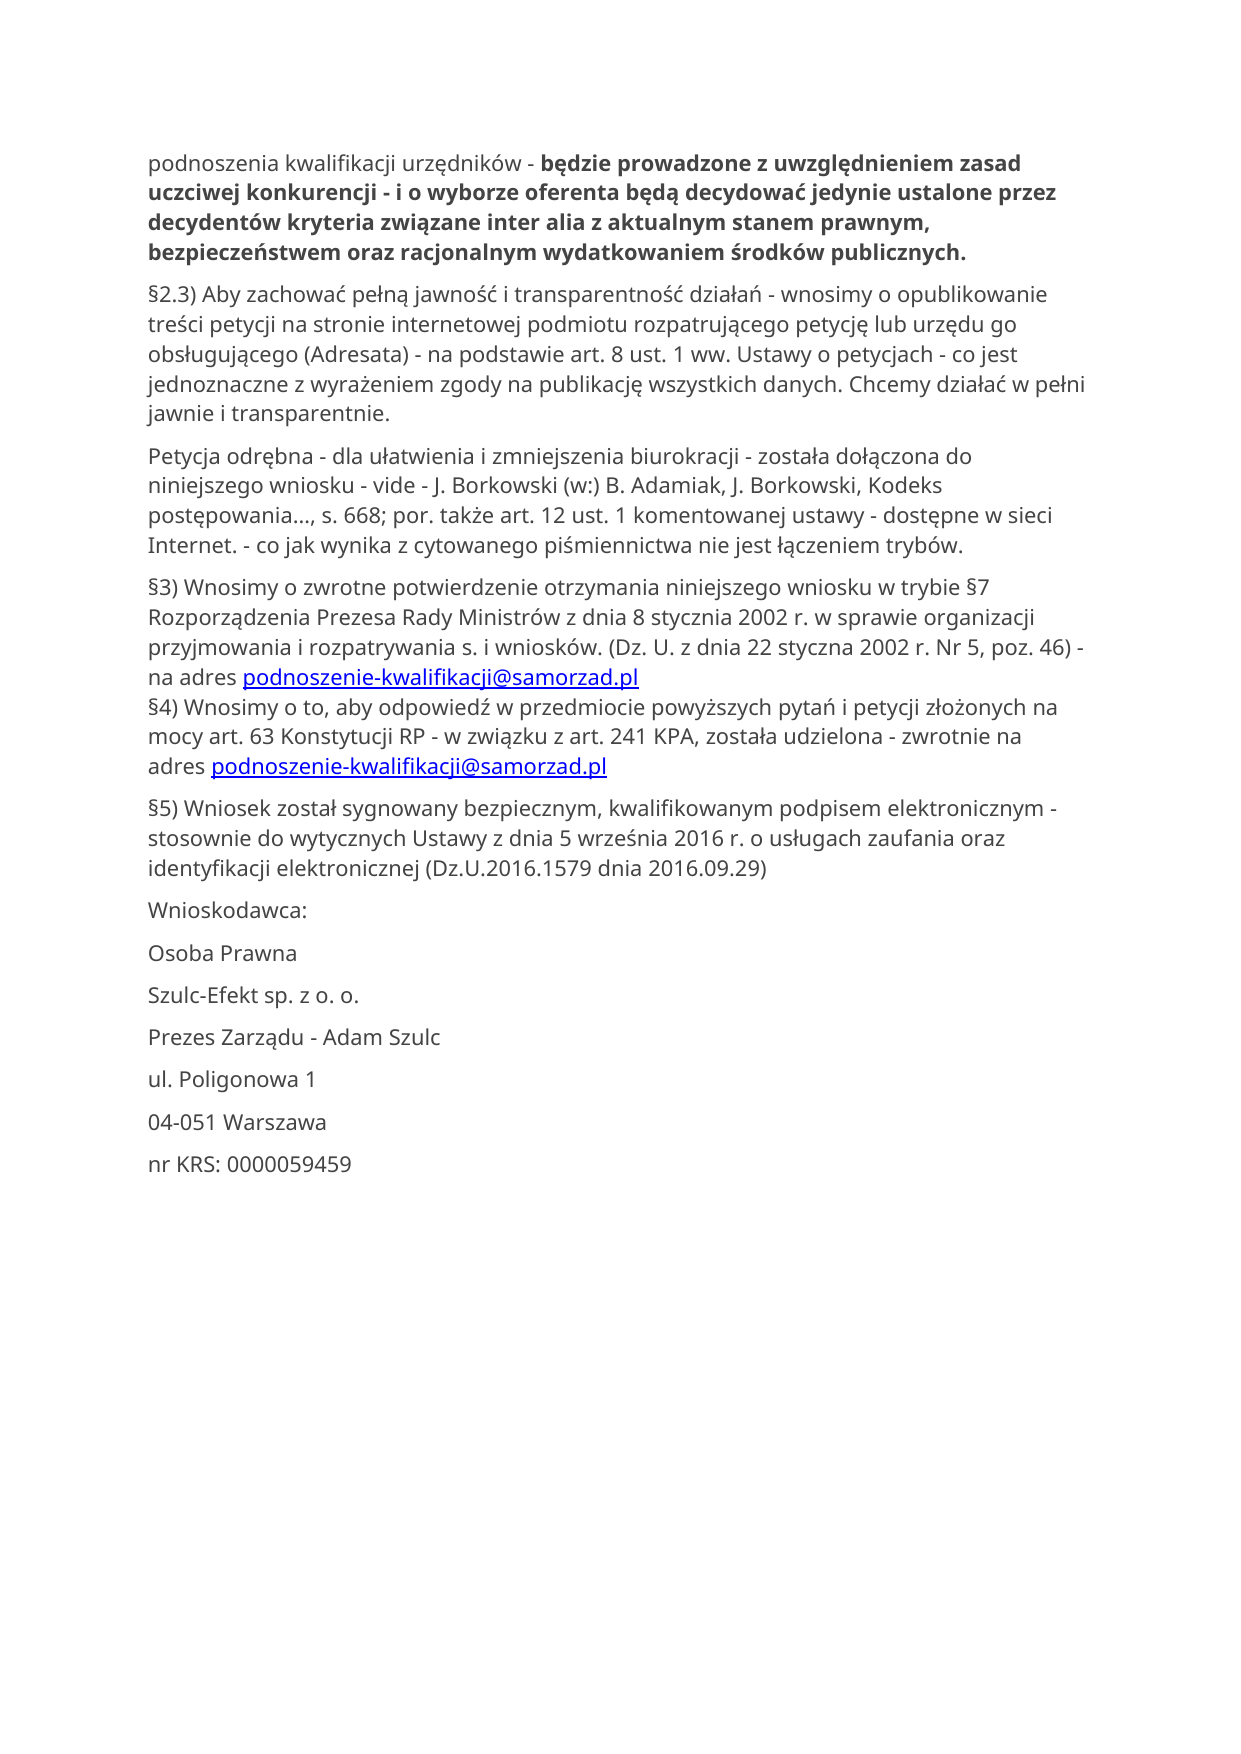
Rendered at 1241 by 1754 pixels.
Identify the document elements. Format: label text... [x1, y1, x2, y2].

text §5) Wniosek został sygnowany bezpiecznym, kwalifikowanym podpisem elektronicznym - stosownie do wytycznych Ustawy z dnia 5 września 2016 r. o usługach zaufania oraz identyfikacji elektronicznej (Dz.U.2016.1579 dnia 2016.09.29) [148, 793, 1093, 883]
text nr KRS: 0000059459 [148, 1149, 1093, 1179]
text Prezes Zarządu - Adam Szulc [148, 1022, 1093, 1052]
text Osoba Prawna [148, 938, 1093, 967]
text Wnioskodawca: [148, 895, 1093, 925]
text §3) Wnosimy o zwrotne potwierdzenie otrzymania niniejszego wniosku w trybie §7 Rozporządzenia Prezesa Rady Ministrów z dnia 8 stycznia 2002 r. w sprawie organizacji przyjmowania i rozpatrywania s. i wniosków. (Dz. U. z dnia 22 styczna 2002 r. Nr 5, poz. 46) - na adres podnoszenie-kwalifikacji@samorzad.pl [148, 572, 1093, 692]
text 04-051 Warszawa [148, 1107, 1093, 1137]
text ul. Poligonowa 1 [148, 1064, 1093, 1094]
text §2.3) Aby zachować pełną jawność i transparentność działań - wnosimy o opublikowanie treści petycji na stronie internetowej podmiotu rozpatrującego petycję lub urzędu go obsługującego (Adresata) - na podstawie art. 8 ust. 1 ww. Ustawy o petycjach - co jest jednoznaczne z wyrażeniem zgody na publikację wszystkich danych. Chcemy działać w pełni jawnie i transparentnie. [148, 279, 1093, 428]
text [148, 148, 1093, 267]
text Petycja odrębna - dla ułatwienia i zmniejszenia biurokracji - została dołączona do niniejszego wniosku - vide - J. Borkowski (w:) B. Adamiak, J. Borkowski, Kodeks postępowania…, s. 668; por. także art. 12 ust. 1 komentowanej ustawy - dostępne w sieci Internet. - co jak wynika z cytowanego piśmiennictwa nie jest łączeniem trybów. [148, 441, 1093, 560]
text Szulc-Efekt sp. z o. o. [148, 980, 1093, 1010]
text §4) Wnosimy o to, aby odpowiedź w przedmiocie powyższych pytań i petycji złożonych na mocy art. 63 Konstytucji RP - w związku z art. 241 KPA, została udzielona - zwrotnie na adres podnoszenie-kwalifikacji@samorzad.pl [148, 692, 1093, 781]
